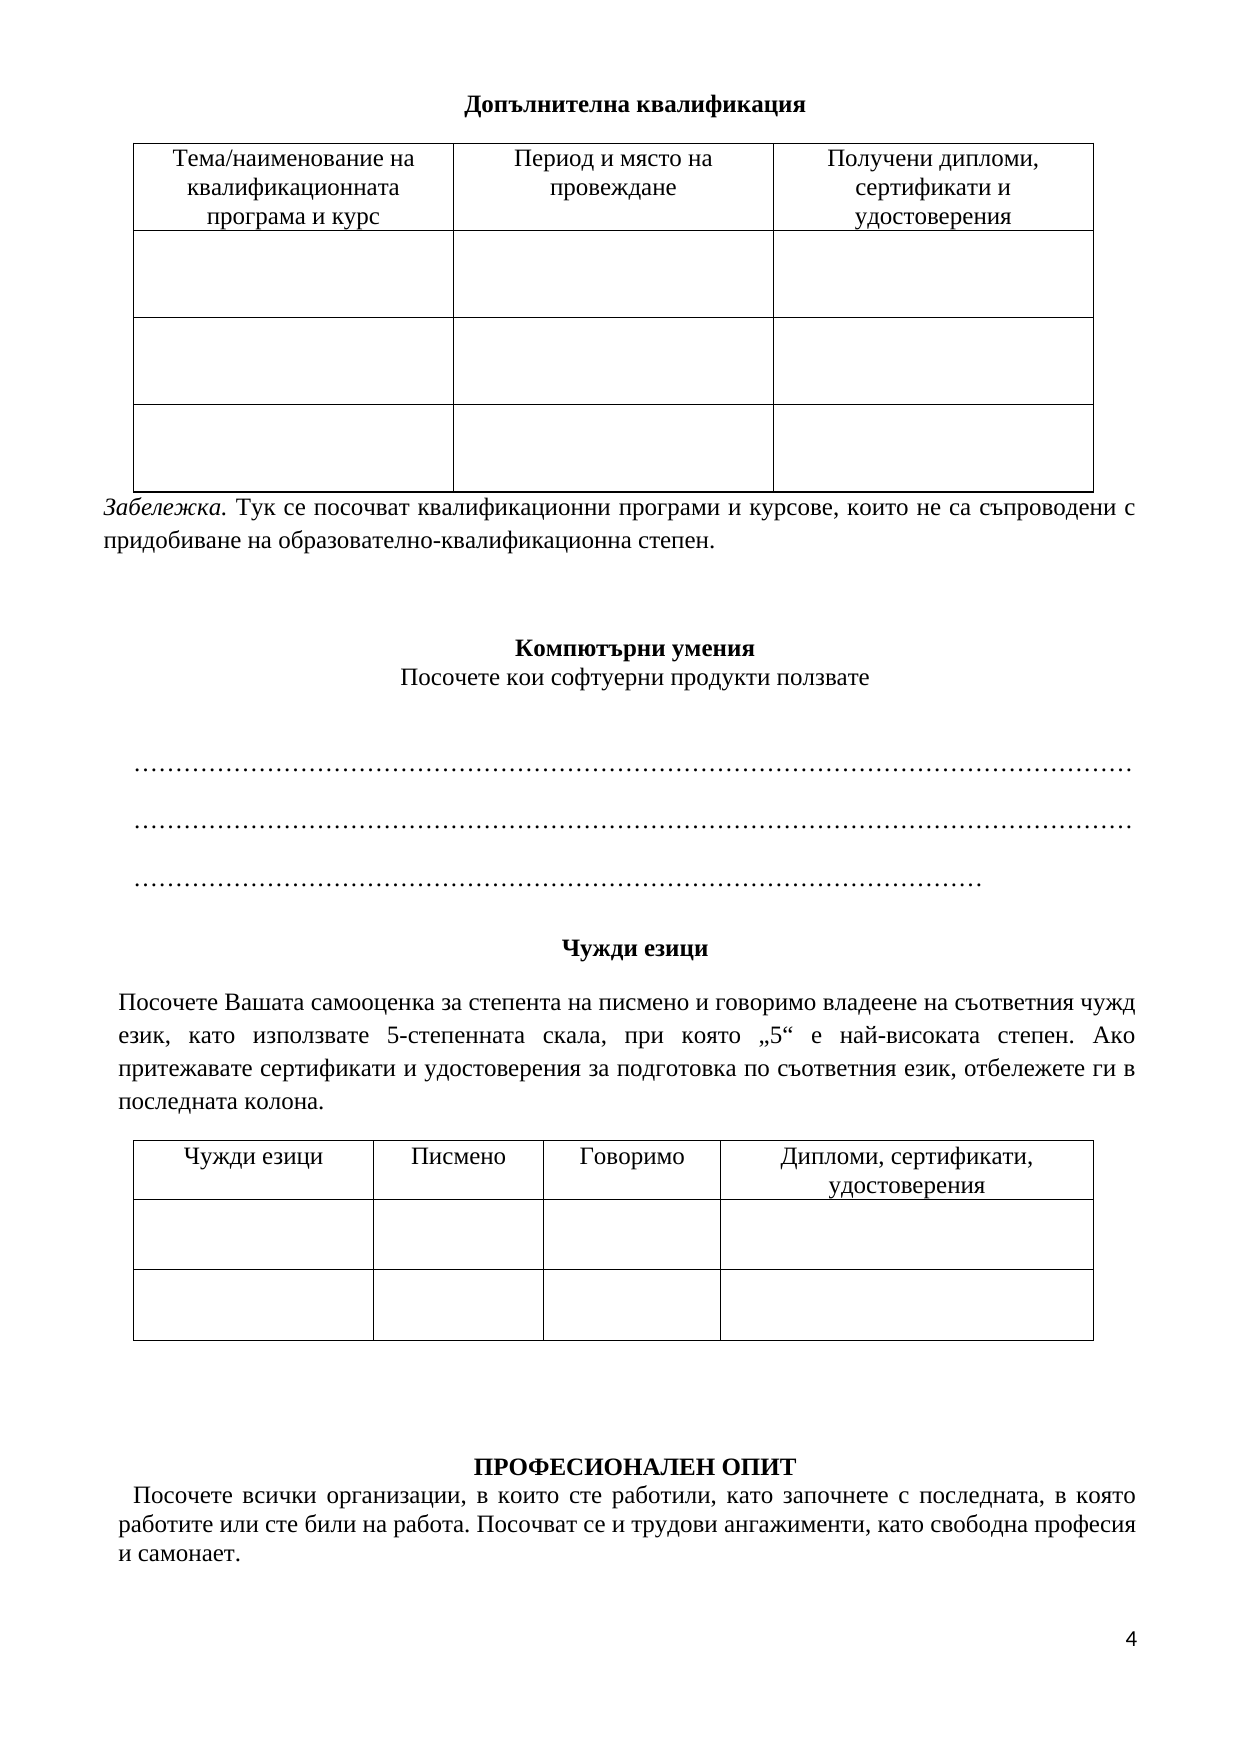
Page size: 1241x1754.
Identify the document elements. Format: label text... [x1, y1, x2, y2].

table_cell [544, 1200, 720, 1269]
table_cell [134, 1270, 373, 1340]
table_cell [374, 1200, 543, 1269]
table_cell [134, 1200, 373, 1269]
table_header Чужди езици [134, 1141, 373, 1198]
table_header Говоримо [544, 1141, 720, 1198]
table_cell [134, 405, 453, 491]
table_header Писмено [374, 1141, 543, 1198]
text Забележка. Тук се посочват квалификационни програми и курсове, които не са съпроводени с придобиване на образователно-квалификационна степен. [103, 492, 1137, 554]
text Допълнителна квалификация [133, 89, 1137, 117]
text ……………………………………………………………………………………………………………………………………………………………………………………………………………………………………………………………………………………………………………… [133, 748, 1137, 892]
table_cell [134, 318, 453, 404]
table_cell [454, 405, 773, 491]
table_cell [774, 231, 1093, 317]
table_cell [374, 1270, 543, 1340]
table_cell [721, 1200, 1093, 1269]
table_header Получени дипломи, сертификати и удостоверения [774, 144, 1093, 230]
table_cell [454, 318, 773, 404]
text Компютърни умения [133, 633, 1137, 662]
table_cell [134, 231, 453, 317]
table_header Дипломи, сертификати, удостоверения [721, 1141, 1093, 1198]
table_cell [721, 1270, 1093, 1340]
text Посочете всички организации, в които сте работили, като започнете с последната, в която работите или сте били на работа. Посочват се и трудови ангажименти, като свободна професия и самонает. [118, 1481, 1137, 1567]
table_cell [774, 405, 1093, 491]
text Посочете Вашата самооценка за степента на писмено и говоримо владеене на съответния чужд език, като използвате 5-степенната скала, при която „5“ е най-високата степен. Ако притежавате сертификати и удостоверения за подготовка по съответния език, отбележете ги в последната колона. [118, 987, 1137, 1115]
text ПРОФЕСИОНАЛЕН ОПИТ [133, 1452, 1137, 1481]
table_cell [544, 1270, 720, 1340]
text Посочете кои софтуерни продукти ползвате [133, 662, 1137, 691]
table_header Тема/наименование на квалификационната програма и курс [134, 144, 453, 230]
table_header Период и място на провеждане [454, 144, 773, 230]
table_cell [774, 318, 1093, 404]
table_cell [454, 231, 773, 317]
text Чужди езици [133, 933, 1137, 962]
